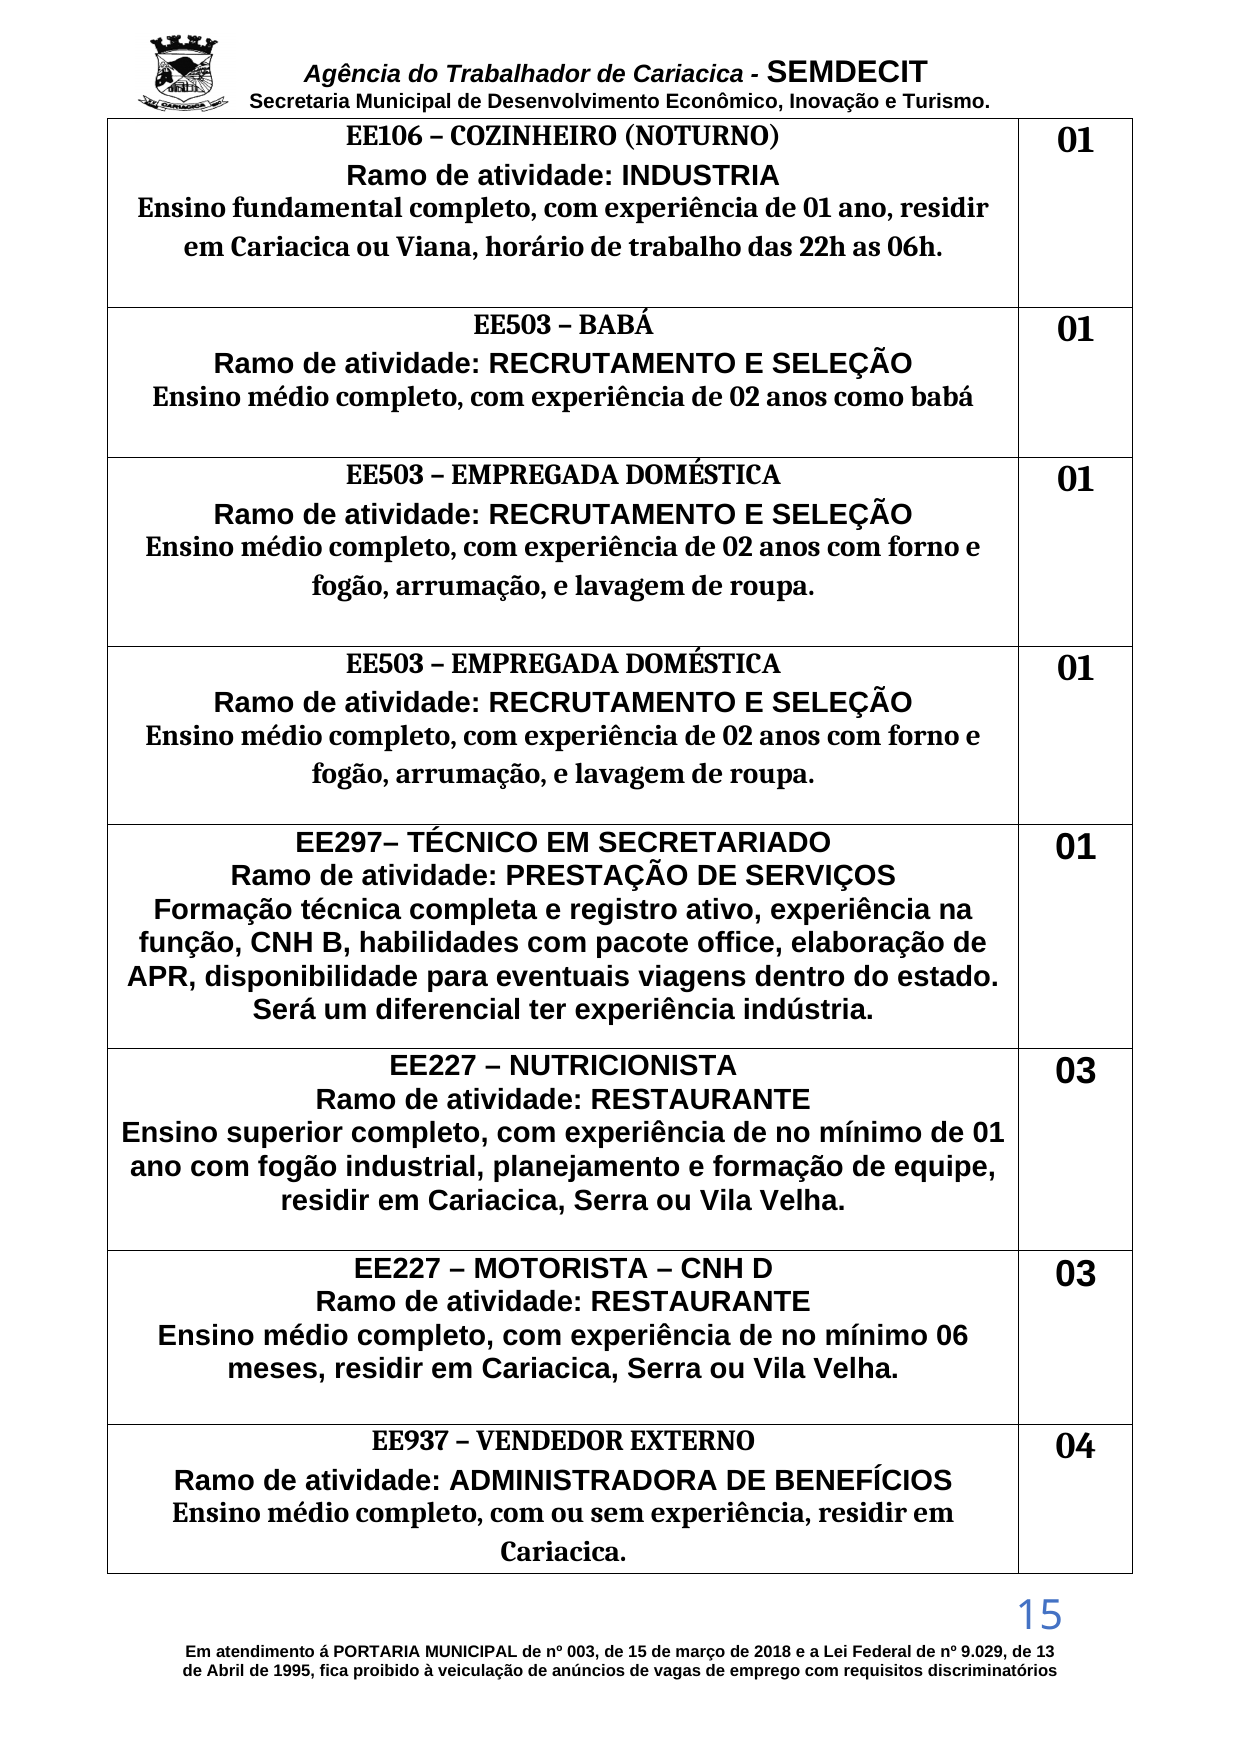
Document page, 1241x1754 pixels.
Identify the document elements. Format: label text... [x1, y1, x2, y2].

table_cell 04 [1019, 1425, 1132, 1572]
table_cell 03 [1019, 1049, 1132, 1250]
table_cell 01 [1019, 458, 1132, 646]
table_cell 01 [1019, 647, 1132, 823]
table_cell EE503 – BABÁ Ramo de atividade: RECRUTAMENTO E SELEÇÃO Ensino médio completo, com experiência de 02 anos como babá [108, 308, 1018, 457]
table_cell 03 [1019, 1251, 1132, 1423]
table_cell EE503 – EMPREGADA DOMÉSTICA Ramo de atividade: RECRUTAMENTO E SELEÇÃO Ensino médio completo, com experiência de 02 anos com forno e fogão, arrumação, e lavagem de roupa. [108, 458, 1018, 646]
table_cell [108, 1425, 1018, 1572]
table_cell EE106 – COZINHEIRO (NOTURNO) Ramo de atividade: INDUSTRIA Ensino fundamental completo, com experiência de 01 ano, residir em Cariacica ou Viana, horário de trabalho das 22h as 06h. [108, 119, 1018, 307]
table_cell 01 [1019, 825, 1132, 1047]
picture [134, 31, 237, 118]
table_cell EE227 – MOTORISTA – CNH D Ramo de atividade: RESTAURANTE Ensino médio completo, com experiência de no mínimo 06 meses, residir em Cariacica, Serra ou Vila Velha. [108, 1251, 1018, 1423]
table_cell 01 [1019, 308, 1132, 457]
table_cell 01 [1019, 119, 1132, 307]
table_cell EE297– TÉCNICO EM SECRETARIADO Ramo de atividade: PRESTAÇÃO DE SERVIÇOS Formação técnica completa e registro ativo, experiência na função, CNH B, habilidades com pacote office, elaboração de APR, disponibilidade para eventuais viagens dentro do estado. Será um diferencial ter experiência indústria. [108, 825, 1018, 1047]
table_cell EE503 – EMPREGADA DOMÉSTICA Ramo de atividade: RECRUTAMENTO E SELEÇÃO Ensino médio completo, com experiência de 02 anos com forno e fogão, arrumação, e lavagem de roupa. [108, 647, 1018, 823]
table_cell EE227 – NUTRICIONISTA Ramo de atividade: RESTAURANTE Ensino superior completo, com experiência de no mínimo de 01 ano com fogão industrial, planejamento e formação de equipe, residir em Cariacica, Serra ou Vila Velha. [108, 1049, 1018, 1250]
